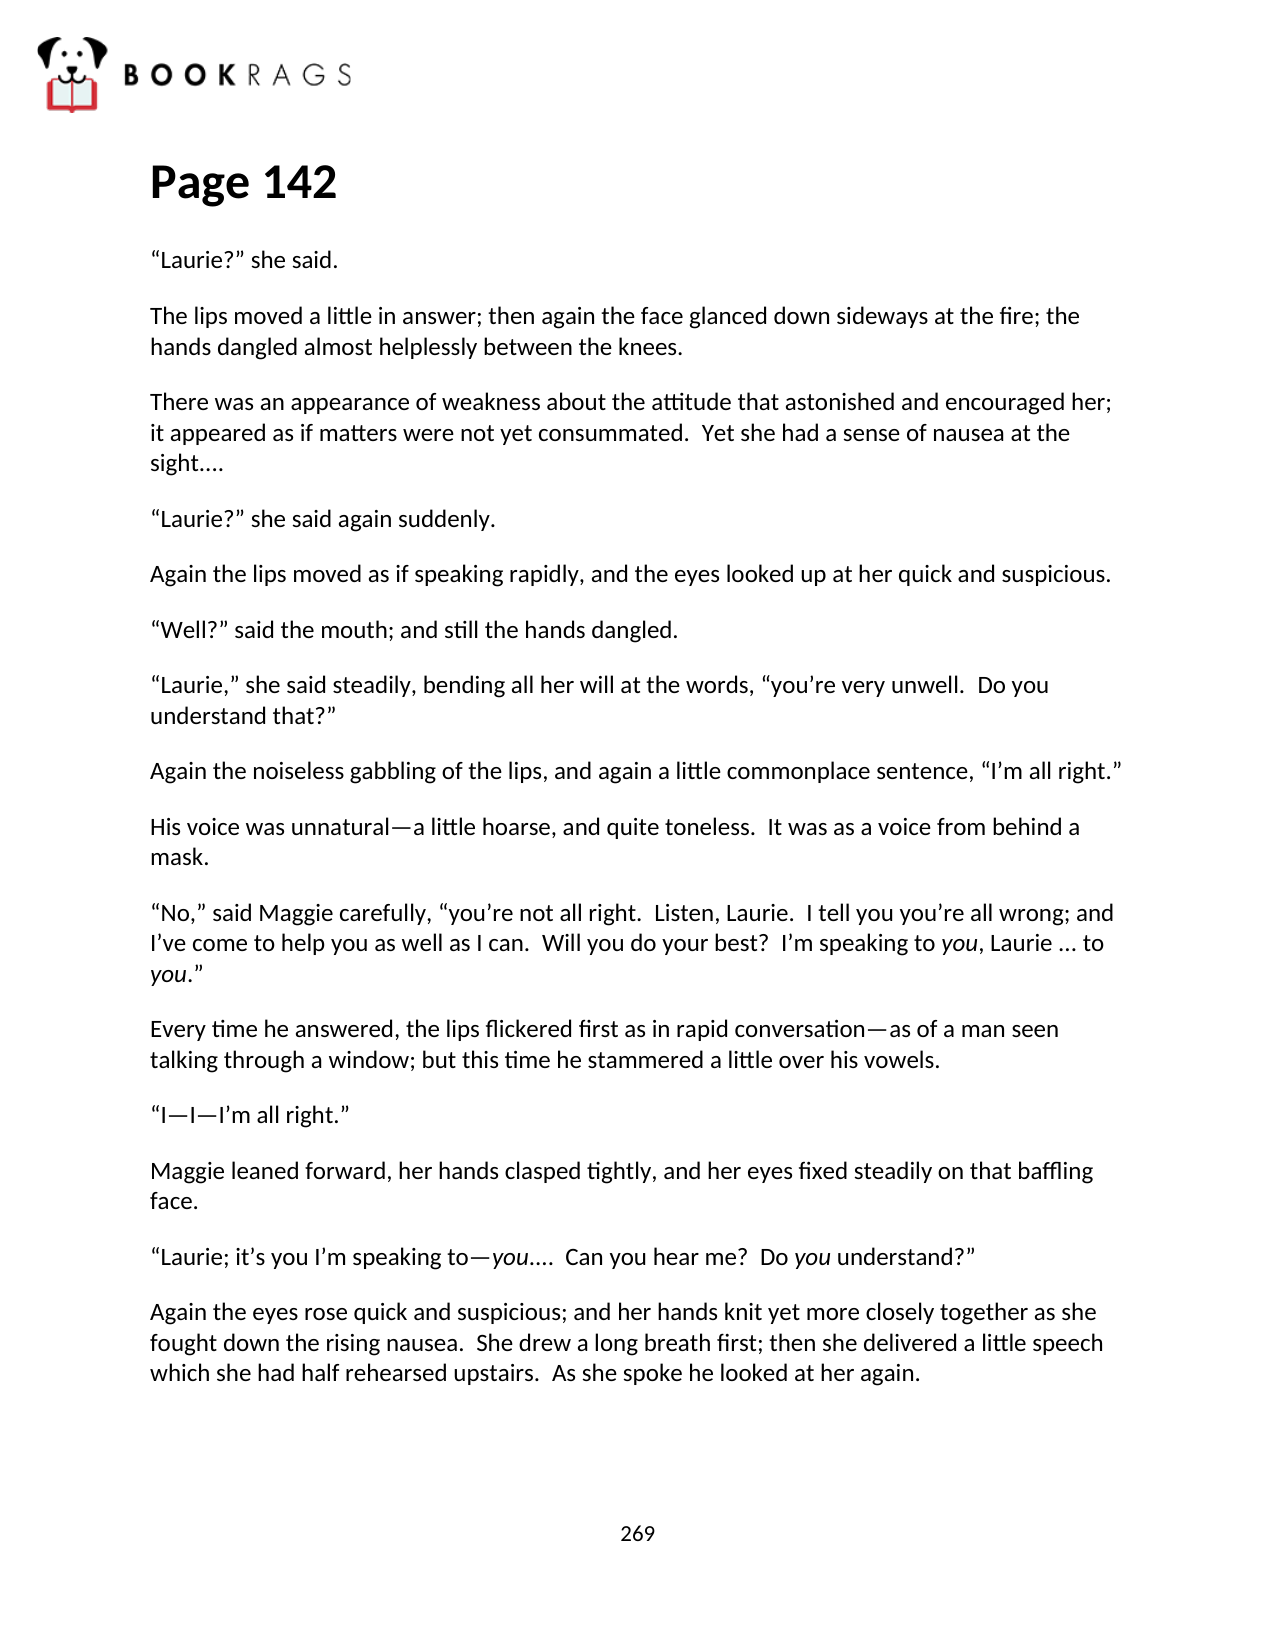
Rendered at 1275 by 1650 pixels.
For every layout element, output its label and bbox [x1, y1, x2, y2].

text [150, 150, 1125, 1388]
picture [37, 37, 351, 113]
